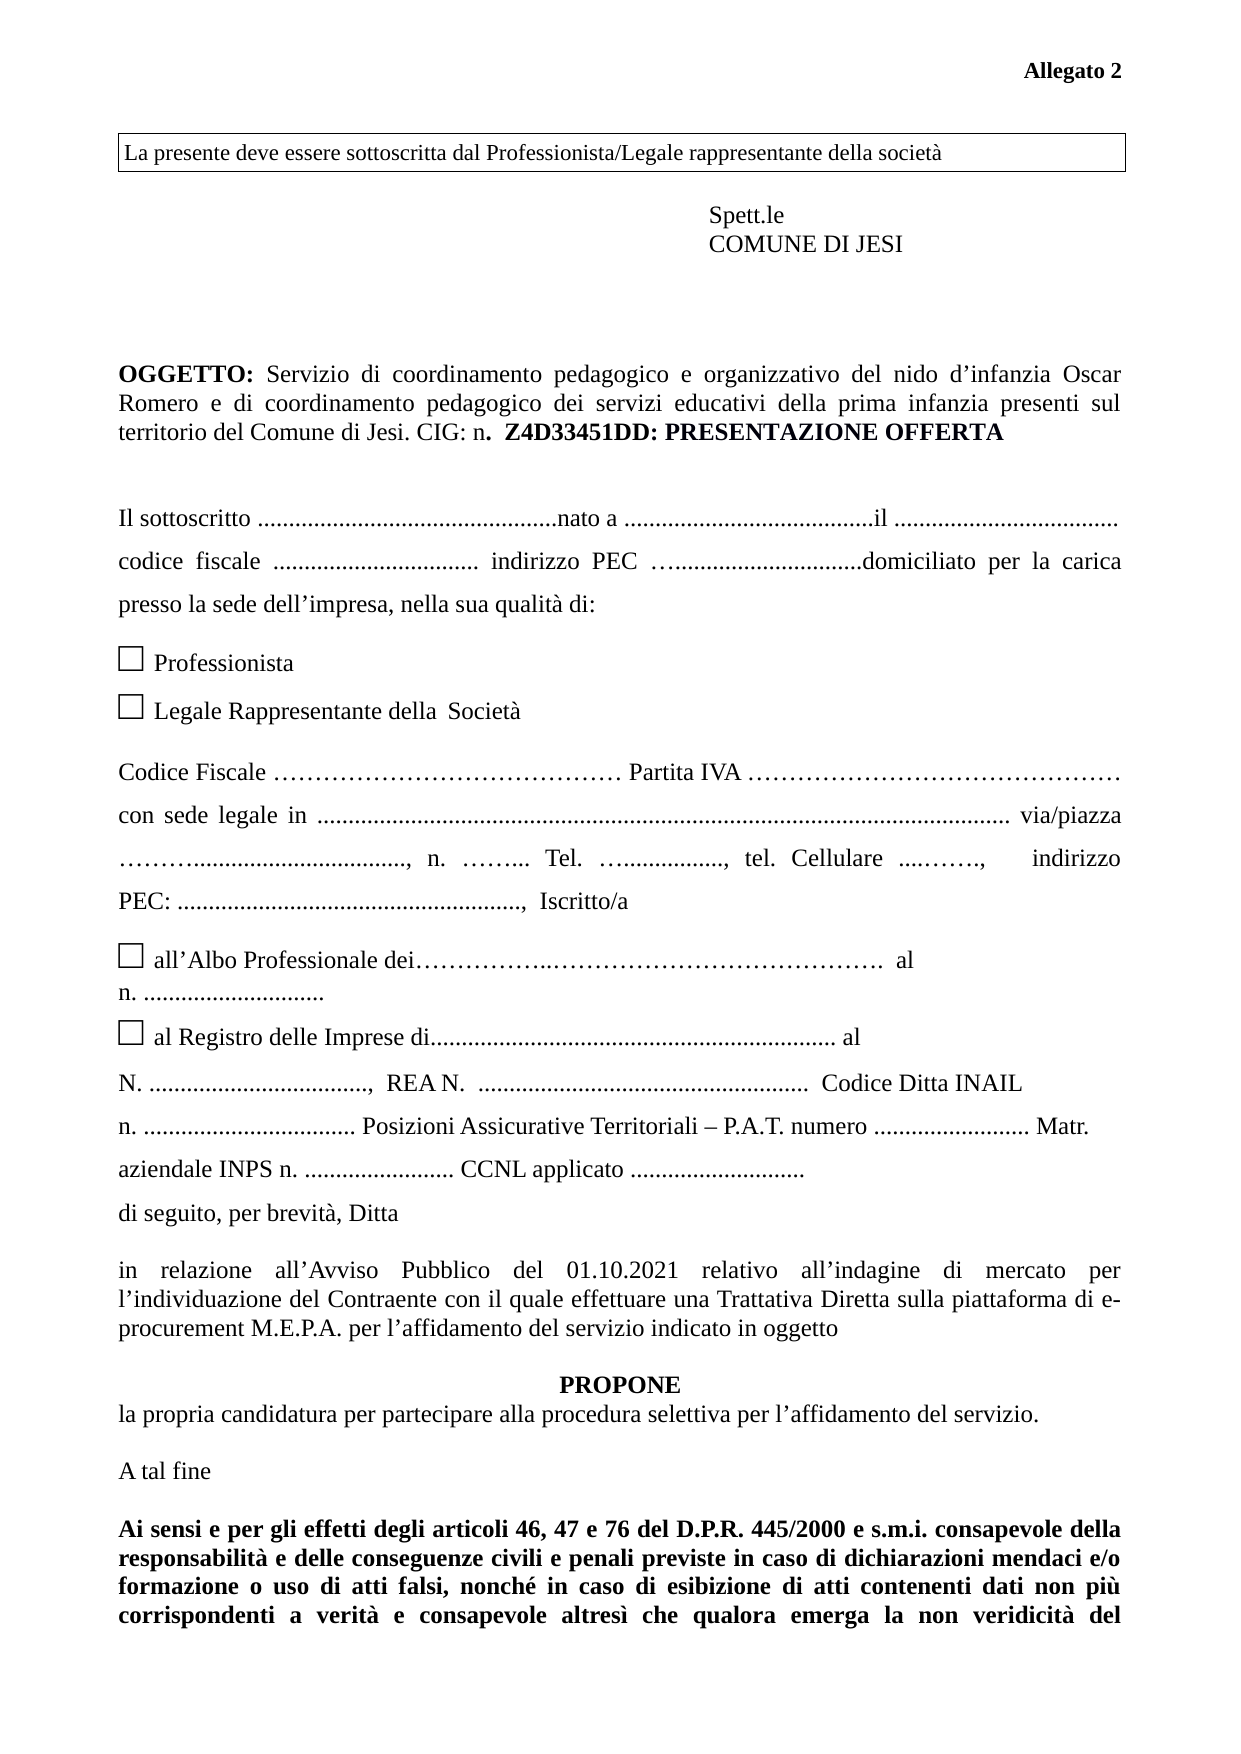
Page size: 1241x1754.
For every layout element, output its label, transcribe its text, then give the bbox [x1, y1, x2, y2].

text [118, 1514, 1122, 1629]
text Spett.le [709, 201, 1122, 229]
text COMUNE DI JESI [709, 229, 1122, 258]
text di seguito, per brevità, Ditta [118, 1198, 1122, 1226]
text la propria candidatura per partecipare alla procedura selettiva per l’affidamento del servizio. [118, 1399, 1122, 1428]
text □ Legale Rappresentante della Società [118, 680, 1122, 728]
text □ al Registro delle Imprese di................................................................. al N. ..................................., REA N. ..................................................... Codice Ditta INAIL n. .................................. Posizioni Assicurative Territoriali – P.A.T. numero ......................... Matr. aziendale INPS n. ........................ CCNL applicato ............................ [118, 1006, 1122, 1183]
text □ Professionista [118, 632, 1122, 680]
text Il sottoscritto ................................................nato a ........................................il .................................... [118, 503, 1122, 532]
text Codice Fiscale …………………………………… Partita IVA ……………………………………… con sede legale in ............................................................................................................... via/piazza ……….................................., n. ……... Tel. …................, tel. Cellulare ....……., indirizzo PEC: ......................................................., Iscritto/a [118, 757, 1122, 915]
text PROPONE [118, 1370, 1122, 1399]
text OGGETTO: Servizio di coordinamento pedagogico e organizzativo del nido d’infanzia Oscar Romero e di coordinamento pedagogico dei servizi educativi della prima infanzia presenti sul territorio del Comune di Jesi. CIG: n. Z4D33451DD: PRESENTAZIONE OFFERTA [118, 359, 1122, 445]
text codice fiscale ................................. indirizzo PEC …..............................domiciliato per la carica presso la sede dell’impresa, nella sua qualità di: [118, 546, 1122, 618]
text A tal fine [118, 1456, 1122, 1485]
text in relazione all’Avviso Pubblico del 01.10.2021 relativo all’indagine di mercato per l’individuazione del Contraente con il quale effettuare una Trattativa Diretta sulla piattaforma di e-procurement M.E.P.A. per l’affidamento del servizio indicato in oggetto [118, 1255, 1122, 1341]
text □ all’Albo Professionale dei……………..…………………………………. al n. ............................. [118, 929, 1122, 1006]
table_header La presente deve essere sottoscritta dal Professionista/Legale rappresentante della società [119, 134, 1125, 171]
